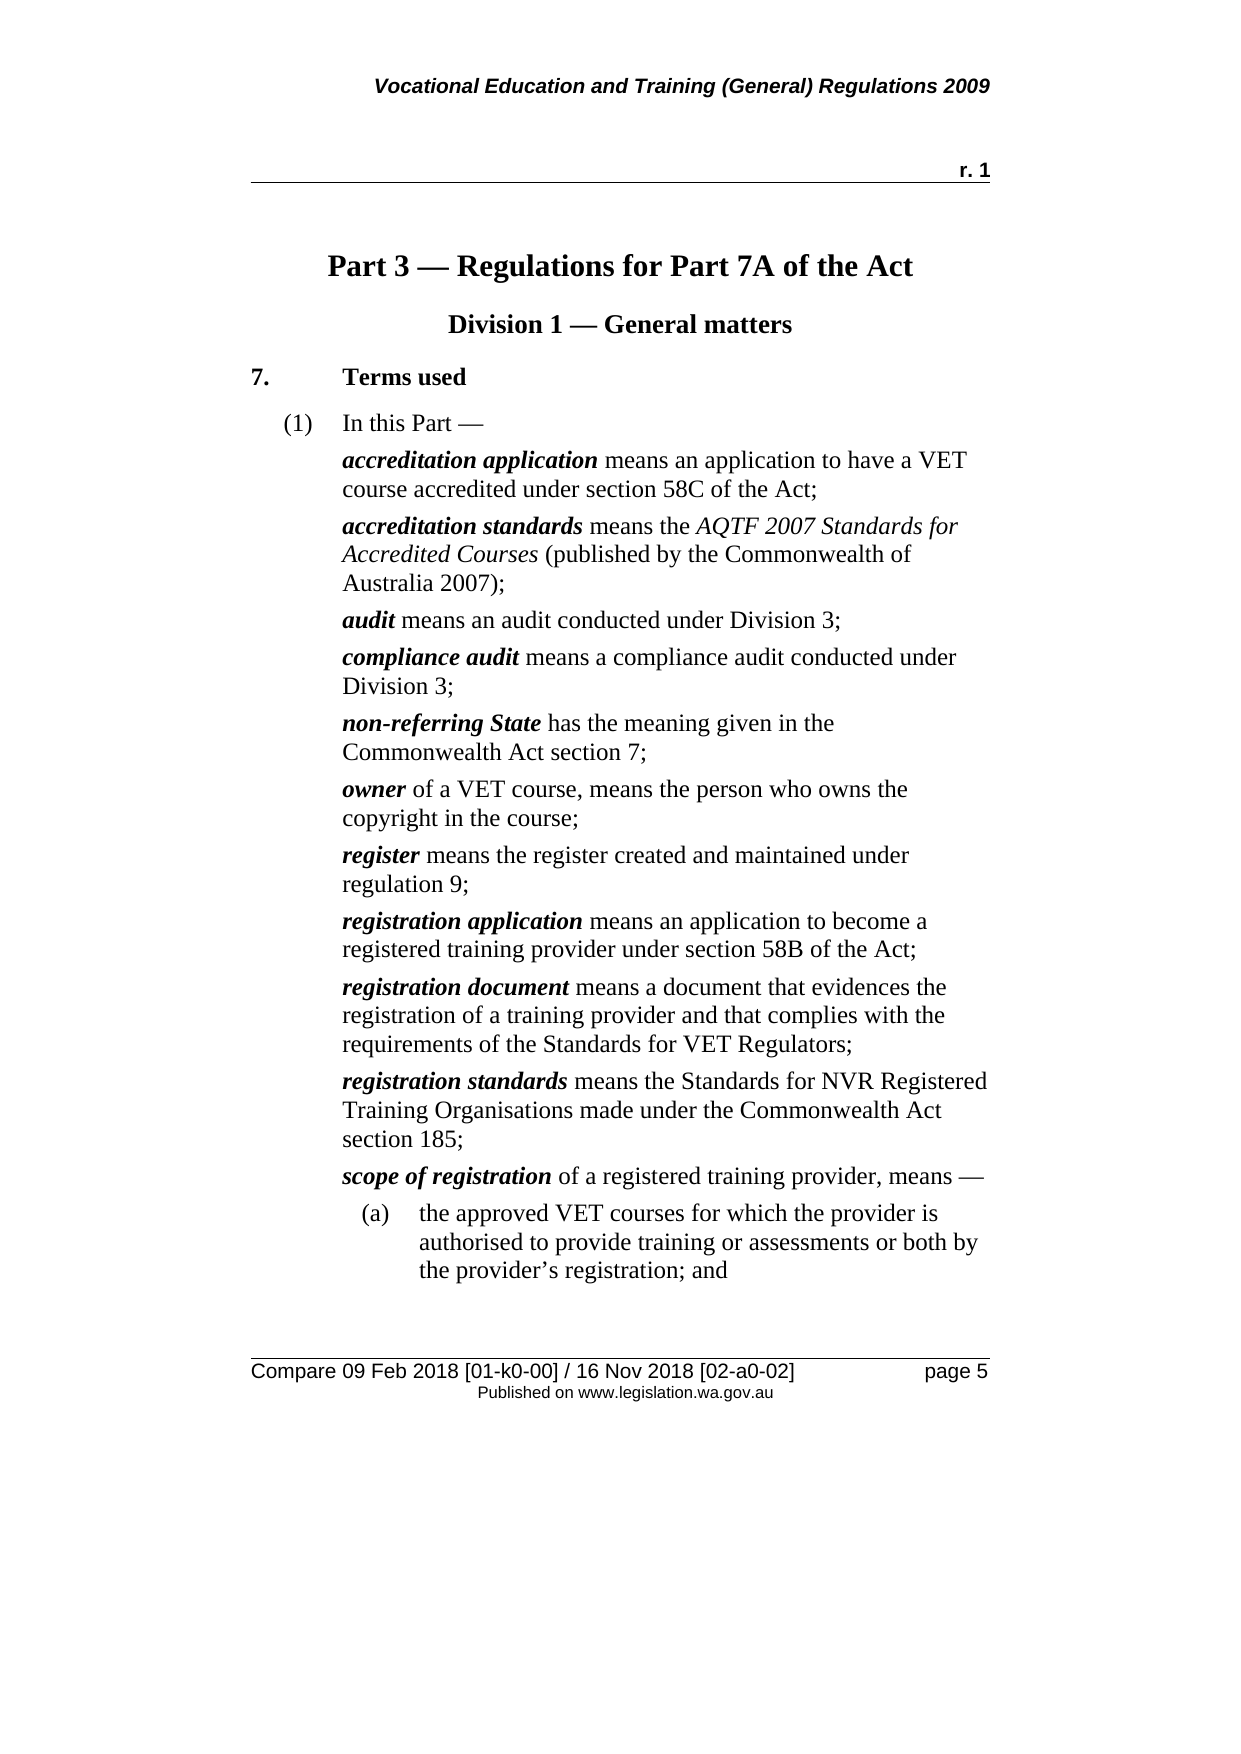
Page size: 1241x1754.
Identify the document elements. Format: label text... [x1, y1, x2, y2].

subtitle Part 3 — Regulations for Part 7A of the Act [251, 247, 990, 283]
subtitle Division 1 — General matters [251, 308, 990, 339]
text compliance audit means a compliance audit conducted under Division 3; [251, 642, 990, 700]
subtitle 7. Terms used [251, 362, 990, 391]
text non-referring State has the meaning given in the Commonwealth Act section 7; [251, 708, 990, 766]
text accreditation standards means the AQTF 2007 Standards for Accredited Courses (published by the Commonwealth of Australia 2007); [251, 511, 990, 597]
text (a) the approved VET courses for which the provider is authorised to provide training or assessments or both by the provider’s registration; and [251, 1198, 990, 1284]
text audit means an audit conducted under Division 3; [251, 605, 990, 634]
text register means the register created and maintained under regulation 9; [251, 840, 990, 897]
text owner of a VET course, means the person who owns the copyright in the course; [251, 774, 990, 832]
text (1) In this Part — [251, 408, 990, 437]
text registration standards means the Standards for NVR Registered Training Organisations made under the Commonwealth Act section 185; [251, 1066, 990, 1152]
text scope of registration of a registered training provider, means — [251, 1161, 990, 1189]
text registration application means an application to become a registered training provider under section 58B of the Act; [251, 906, 990, 963]
text registration document means a document that evidences the registration of a training provider and that complies with the requirements of the Standards for VET Regulators; [251, 972, 990, 1058]
text accreditation application means an application to have a VET course accredited under section 58C of the Act; [251, 445, 990, 502]
